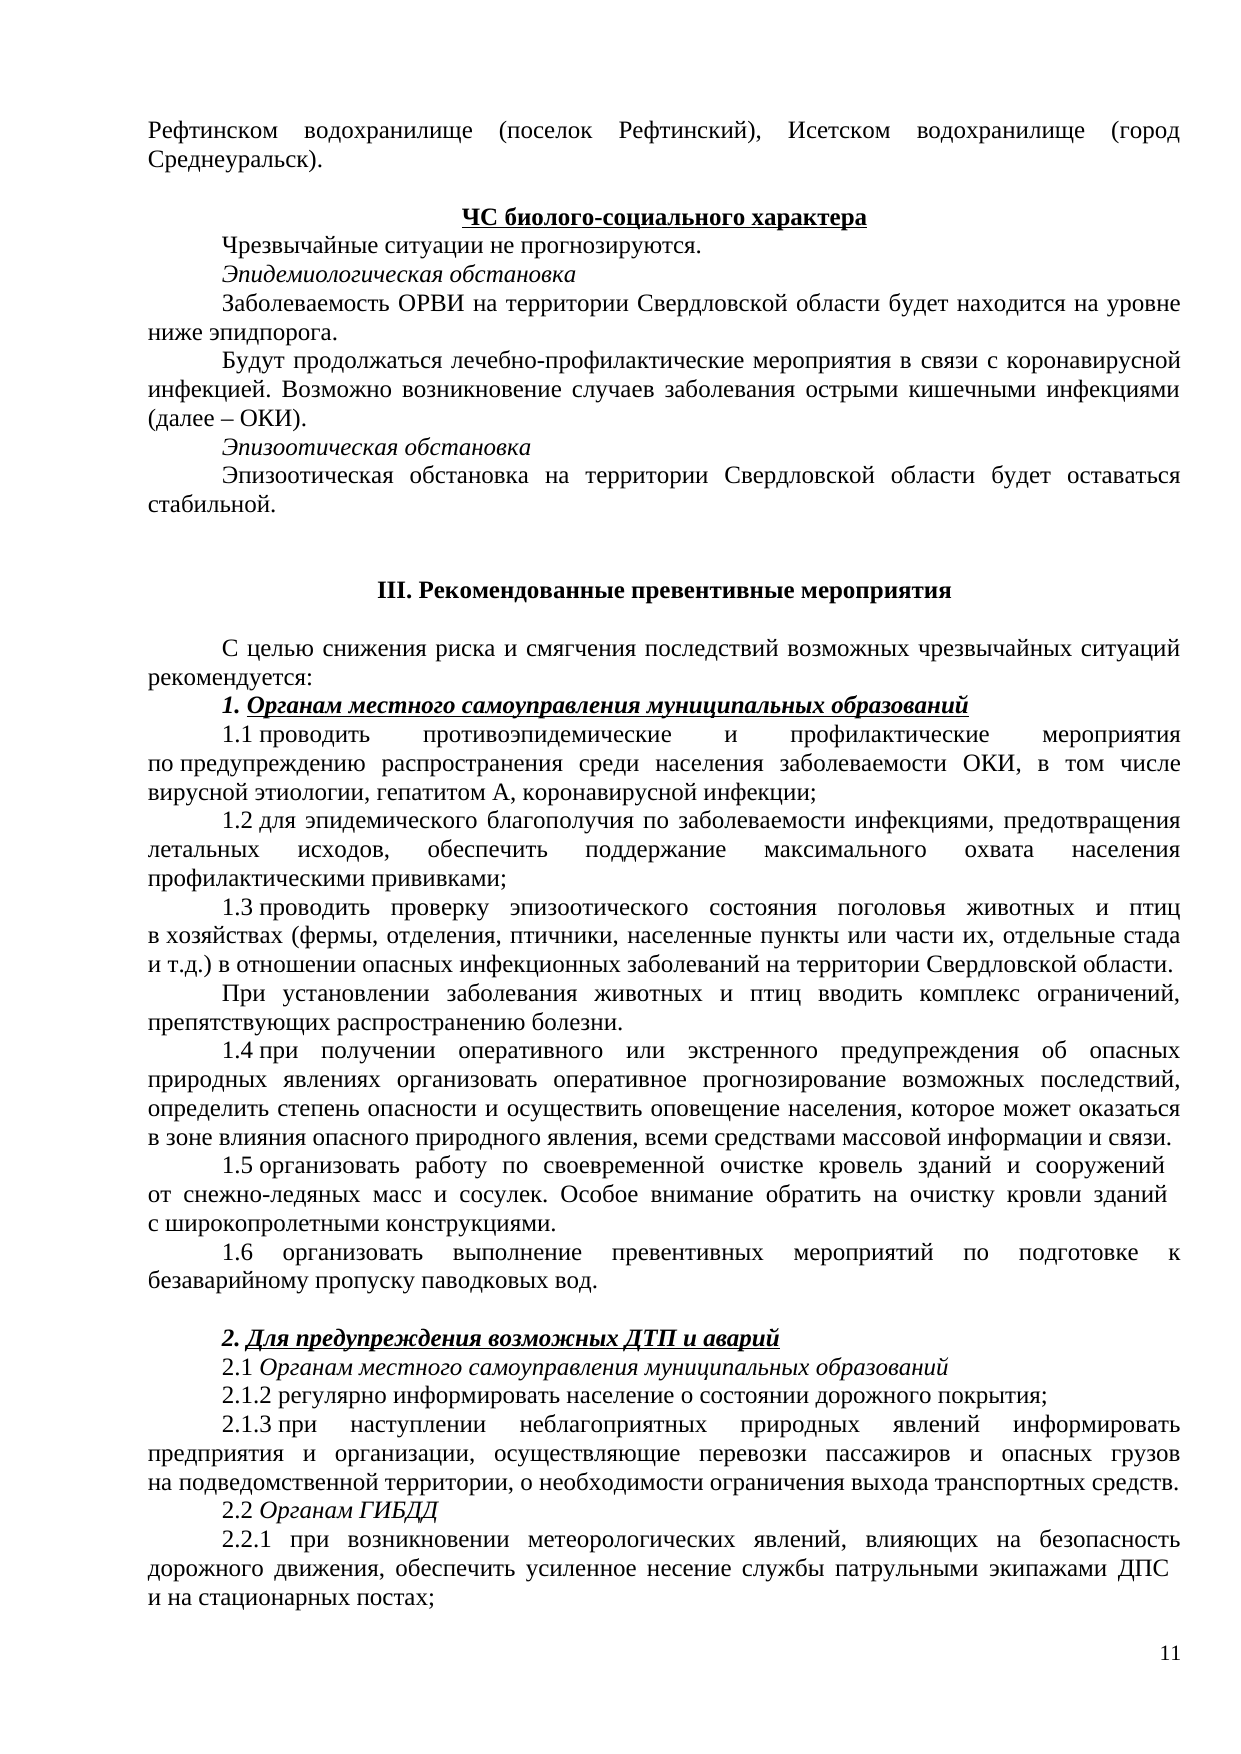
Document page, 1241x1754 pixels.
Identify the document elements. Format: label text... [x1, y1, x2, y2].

text Эпизоотическая обстановка [148, 432, 1181, 461]
text ЧС биолого-социального характера [148, 202, 1181, 231]
text 2. Для предупреждения возможных ДТП и аварий [148, 1323, 1181, 1352]
text 1.5 организовать работу по своевременной очистке кровель зданий и сооружений от снежно-ледяных масс и сосулек. Особое внимание обратить на очистку кровли зданий с широкопролетными конструкциями. [148, 1151, 1181, 1237]
text 2.2 Органам ГИБДД [148, 1496, 1181, 1524]
text 2.1 Органам местного самоуправления муниципальных образований [148, 1352, 1181, 1381]
text Чрезвычайные ситуации не прогнозируются. [148, 231, 1181, 259]
text Будут продолжаться лечебно-профилактические мероприятия в связи с коронавирусной инфекцией. Возможно возникновение случаев заболевания острыми кишечными инфекциями (далее – ОКИ). [148, 346, 1181, 432]
text При установлении заболевания животных и птиц вводить комплекс ограничений, препятствующих распространению болезни. [148, 978, 1181, 1036]
text 2.1.2 регулярно информировать население о состоянии дорожного покрытия; [148, 1381, 1181, 1409]
text Эпидемиологическая обстановка [148, 259, 1181, 288]
text 1.1 проводить противоэпидемические и профилактические мероприятия по предупреждению распространения среди населения заболеваемости ОКИ, в том числе вирусной этиологии, гепатитом А, коронавирусной инфекции; [148, 719, 1181, 806]
text Эпизоотическая обстановка на территории Свердловской области будет оставаться стабильной. [148, 461, 1181, 518]
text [148, 116, 1181, 173]
text Заболеваемость ОРВИ на территории Свердловской области будет находится на уровне ниже эпидпорога. [148, 288, 1181, 346]
text 1. Органам местного самоуправления муниципальных образований [148, 691, 1181, 719]
text 1.3 проводить проверку эпизоотического состояния поголовья животных и птиц в хозяйствах (фермы, отделения, птичники, населенные пункты или части их, отдельные стада и т.д.) в отношении опасных инфекционных заболеваний на территории Свердловской области. [148, 892, 1181, 978]
text 1.2 для эпидемического благополучия по заболеваемости инфекциями, предотвращения летальных исходов, обеспечить поддержание максимального охвата населения профилактическими прививками; [148, 806, 1181, 892]
text 1.6 организовать выполнение превентивных мероприятий по подготовке к безаварийному пропуску паводковых вод. [148, 1237, 1181, 1294]
text 1.4 при получении оперативного или экстренного предупреждения об опасных природных явлениях организовать оперативное прогнозирование возможных последствий, определить степень опасности и осуществить оповещение населения, которое может оказаться в зоне влияния опасного природного явления, всеми средствами массовой информации и связи. [148, 1036, 1181, 1151]
text 2.2.1 при возникновении метеорологических явлений, влияющих на безопасность дорожного движения, обеспечить усиленное несение службы патрульными экипажами ДПС и на стационарных постах; [148, 1524, 1181, 1611]
text III. Рекомендованные превентивные мероприятия [148, 576, 1181, 604]
text С целью снижения риска и смягчения последствий возможных чрезвычайных ситуаций рекомендуется: [148, 633, 1181, 691]
text 2.1.3 при наступлении неблагоприятных природных явлений информировать предприятия и организации, осуществляющие перевозки пассажиров и опасных грузов на подведомственной территории, о необходимости ограничения выхода транспортных средств. [148, 1409, 1181, 1496]
